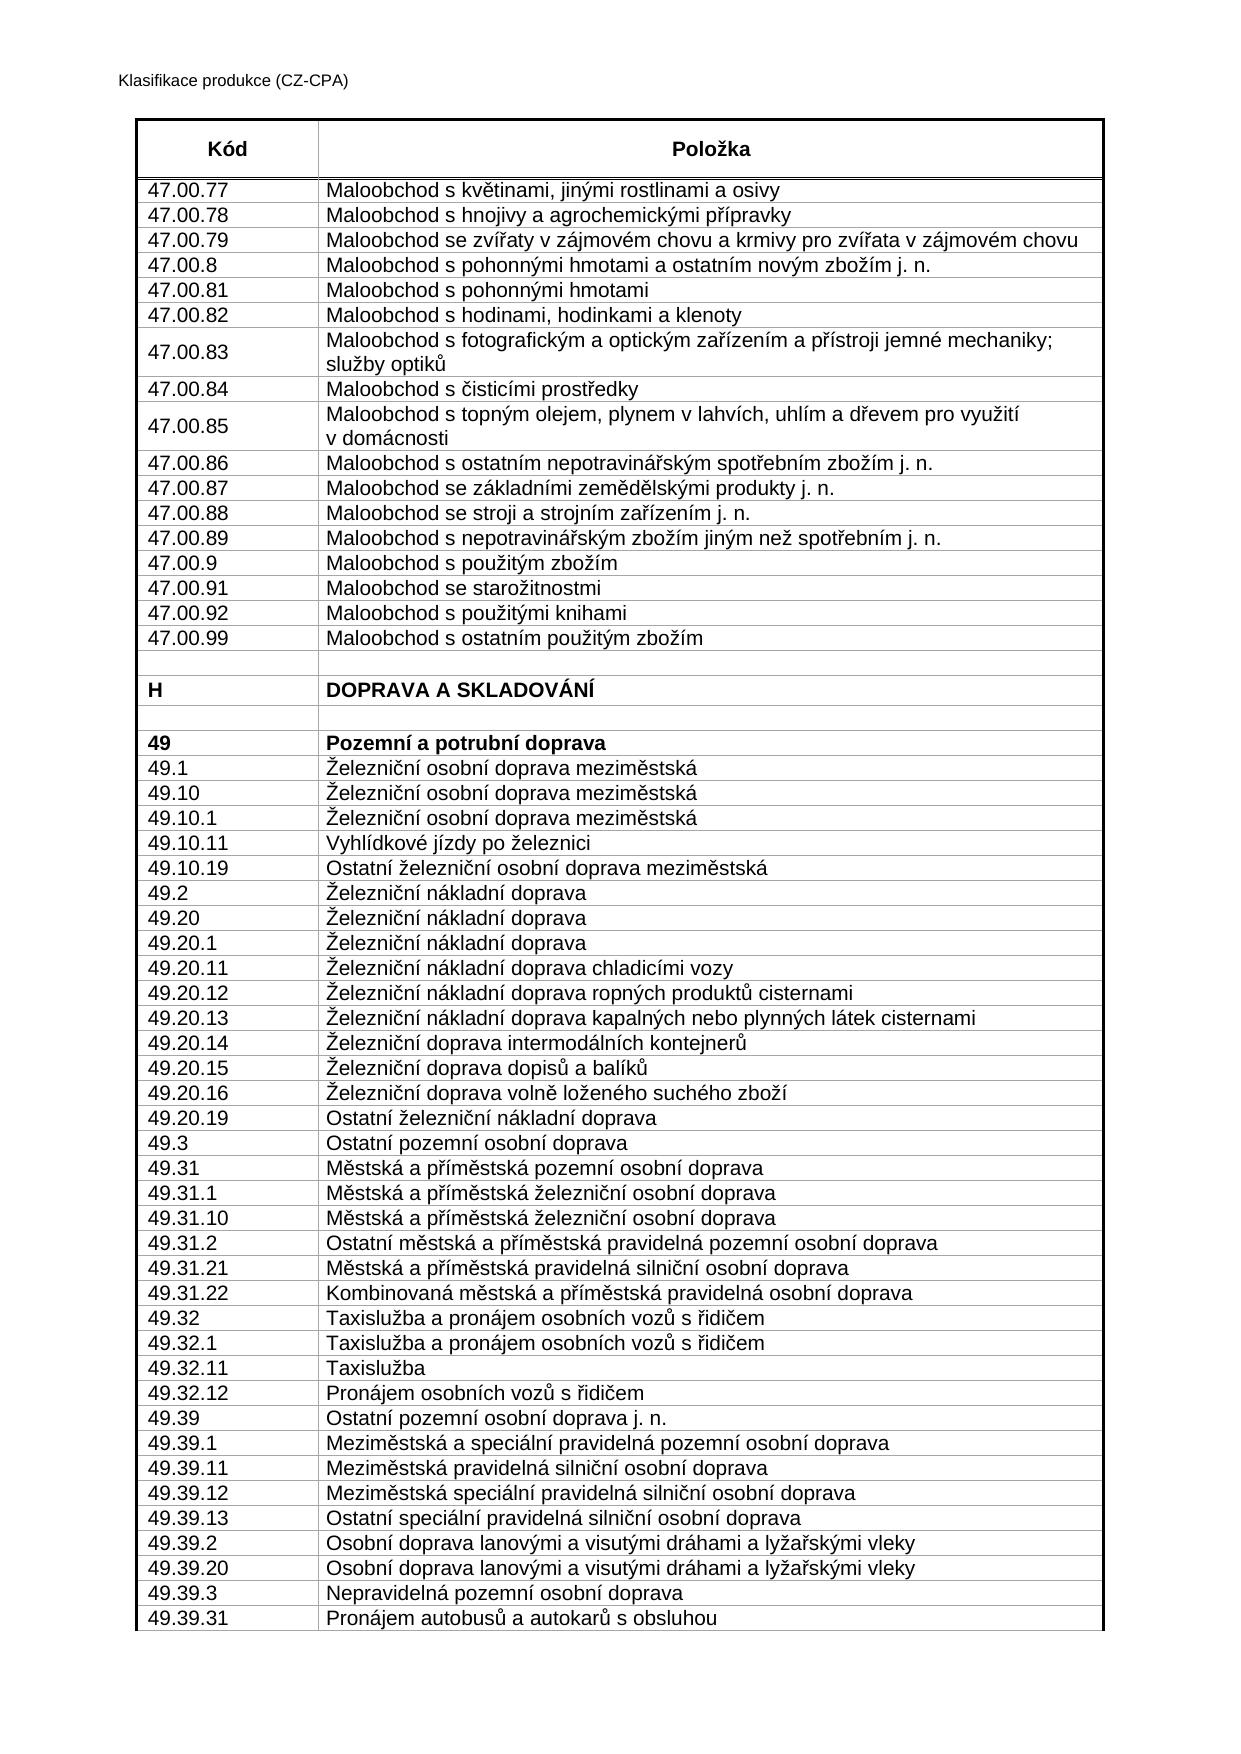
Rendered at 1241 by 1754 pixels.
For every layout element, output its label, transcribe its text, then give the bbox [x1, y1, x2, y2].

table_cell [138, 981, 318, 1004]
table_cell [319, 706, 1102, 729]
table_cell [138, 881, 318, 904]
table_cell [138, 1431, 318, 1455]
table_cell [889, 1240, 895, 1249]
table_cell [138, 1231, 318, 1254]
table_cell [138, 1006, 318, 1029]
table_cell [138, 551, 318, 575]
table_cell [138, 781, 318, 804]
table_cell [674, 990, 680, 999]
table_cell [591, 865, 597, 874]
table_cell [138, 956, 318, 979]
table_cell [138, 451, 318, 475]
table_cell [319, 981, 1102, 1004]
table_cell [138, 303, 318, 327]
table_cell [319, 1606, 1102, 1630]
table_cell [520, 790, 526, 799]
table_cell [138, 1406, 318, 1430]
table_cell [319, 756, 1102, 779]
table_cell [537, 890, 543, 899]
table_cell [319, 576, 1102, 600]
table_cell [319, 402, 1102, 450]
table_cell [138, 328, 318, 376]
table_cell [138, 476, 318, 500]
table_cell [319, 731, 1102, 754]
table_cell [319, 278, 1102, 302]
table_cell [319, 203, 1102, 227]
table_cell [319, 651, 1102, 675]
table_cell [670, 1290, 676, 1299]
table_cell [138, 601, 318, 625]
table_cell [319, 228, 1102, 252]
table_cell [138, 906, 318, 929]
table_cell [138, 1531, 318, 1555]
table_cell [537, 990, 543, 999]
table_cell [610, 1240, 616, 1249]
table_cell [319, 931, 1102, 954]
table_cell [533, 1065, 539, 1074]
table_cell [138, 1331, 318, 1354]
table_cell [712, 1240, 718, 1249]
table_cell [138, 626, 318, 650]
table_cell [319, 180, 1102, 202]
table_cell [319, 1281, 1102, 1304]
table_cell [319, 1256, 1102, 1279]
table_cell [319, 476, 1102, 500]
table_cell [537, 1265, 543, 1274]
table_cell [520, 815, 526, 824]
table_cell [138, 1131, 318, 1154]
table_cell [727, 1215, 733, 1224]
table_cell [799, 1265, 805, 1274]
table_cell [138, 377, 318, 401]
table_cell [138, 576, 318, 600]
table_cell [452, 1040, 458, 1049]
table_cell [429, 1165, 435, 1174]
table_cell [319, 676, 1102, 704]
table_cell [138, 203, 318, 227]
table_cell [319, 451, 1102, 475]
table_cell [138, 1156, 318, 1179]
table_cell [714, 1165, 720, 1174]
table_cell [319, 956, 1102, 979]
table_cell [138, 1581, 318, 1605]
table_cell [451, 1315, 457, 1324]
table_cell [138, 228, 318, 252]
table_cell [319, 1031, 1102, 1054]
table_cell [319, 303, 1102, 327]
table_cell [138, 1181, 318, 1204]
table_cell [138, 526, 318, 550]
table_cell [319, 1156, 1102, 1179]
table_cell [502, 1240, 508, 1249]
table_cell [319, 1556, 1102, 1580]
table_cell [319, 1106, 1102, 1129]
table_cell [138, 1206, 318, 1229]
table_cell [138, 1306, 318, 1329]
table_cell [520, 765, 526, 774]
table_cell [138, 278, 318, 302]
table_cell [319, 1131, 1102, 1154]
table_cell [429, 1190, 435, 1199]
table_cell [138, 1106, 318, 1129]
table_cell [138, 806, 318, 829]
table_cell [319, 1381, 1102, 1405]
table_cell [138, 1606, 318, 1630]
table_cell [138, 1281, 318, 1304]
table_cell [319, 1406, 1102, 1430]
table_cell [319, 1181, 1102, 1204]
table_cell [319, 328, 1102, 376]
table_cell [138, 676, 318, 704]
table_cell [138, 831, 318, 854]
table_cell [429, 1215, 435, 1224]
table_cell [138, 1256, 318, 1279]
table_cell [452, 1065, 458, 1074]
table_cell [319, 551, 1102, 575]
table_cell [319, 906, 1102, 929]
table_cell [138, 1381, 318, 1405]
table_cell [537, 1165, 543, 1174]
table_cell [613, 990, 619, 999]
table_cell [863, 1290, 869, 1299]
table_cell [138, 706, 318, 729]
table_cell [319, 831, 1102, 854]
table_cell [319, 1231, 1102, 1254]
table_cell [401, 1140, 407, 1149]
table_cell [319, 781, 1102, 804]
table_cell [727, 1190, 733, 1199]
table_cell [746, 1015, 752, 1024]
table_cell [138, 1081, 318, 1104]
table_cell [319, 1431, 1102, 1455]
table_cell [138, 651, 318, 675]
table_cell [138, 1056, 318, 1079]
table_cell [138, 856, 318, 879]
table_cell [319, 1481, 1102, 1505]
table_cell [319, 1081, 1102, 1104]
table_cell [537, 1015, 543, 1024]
table_header Položka [319, 121, 1102, 177]
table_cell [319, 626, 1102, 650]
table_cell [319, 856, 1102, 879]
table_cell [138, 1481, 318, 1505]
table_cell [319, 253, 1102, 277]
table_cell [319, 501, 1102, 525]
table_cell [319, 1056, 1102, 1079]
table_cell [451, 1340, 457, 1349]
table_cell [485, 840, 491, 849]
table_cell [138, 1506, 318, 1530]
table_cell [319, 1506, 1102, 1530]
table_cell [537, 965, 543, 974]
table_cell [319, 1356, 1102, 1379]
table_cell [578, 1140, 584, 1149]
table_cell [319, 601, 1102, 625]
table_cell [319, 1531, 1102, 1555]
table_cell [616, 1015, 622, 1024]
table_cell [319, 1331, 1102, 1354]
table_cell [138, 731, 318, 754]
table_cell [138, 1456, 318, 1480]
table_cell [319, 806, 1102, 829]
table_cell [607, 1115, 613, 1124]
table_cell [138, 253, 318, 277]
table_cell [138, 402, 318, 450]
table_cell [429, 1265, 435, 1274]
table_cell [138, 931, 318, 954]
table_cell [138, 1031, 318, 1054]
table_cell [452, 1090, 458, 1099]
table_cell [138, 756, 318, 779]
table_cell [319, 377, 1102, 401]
table_header Kód [138, 121, 318, 177]
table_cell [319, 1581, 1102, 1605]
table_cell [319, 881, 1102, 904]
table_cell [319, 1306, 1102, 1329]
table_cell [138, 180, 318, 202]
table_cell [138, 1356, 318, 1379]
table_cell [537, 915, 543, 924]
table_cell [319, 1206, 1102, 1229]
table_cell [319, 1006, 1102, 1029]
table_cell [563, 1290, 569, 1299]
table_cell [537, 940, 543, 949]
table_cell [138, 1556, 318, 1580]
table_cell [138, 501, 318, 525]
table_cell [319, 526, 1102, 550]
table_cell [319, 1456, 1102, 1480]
